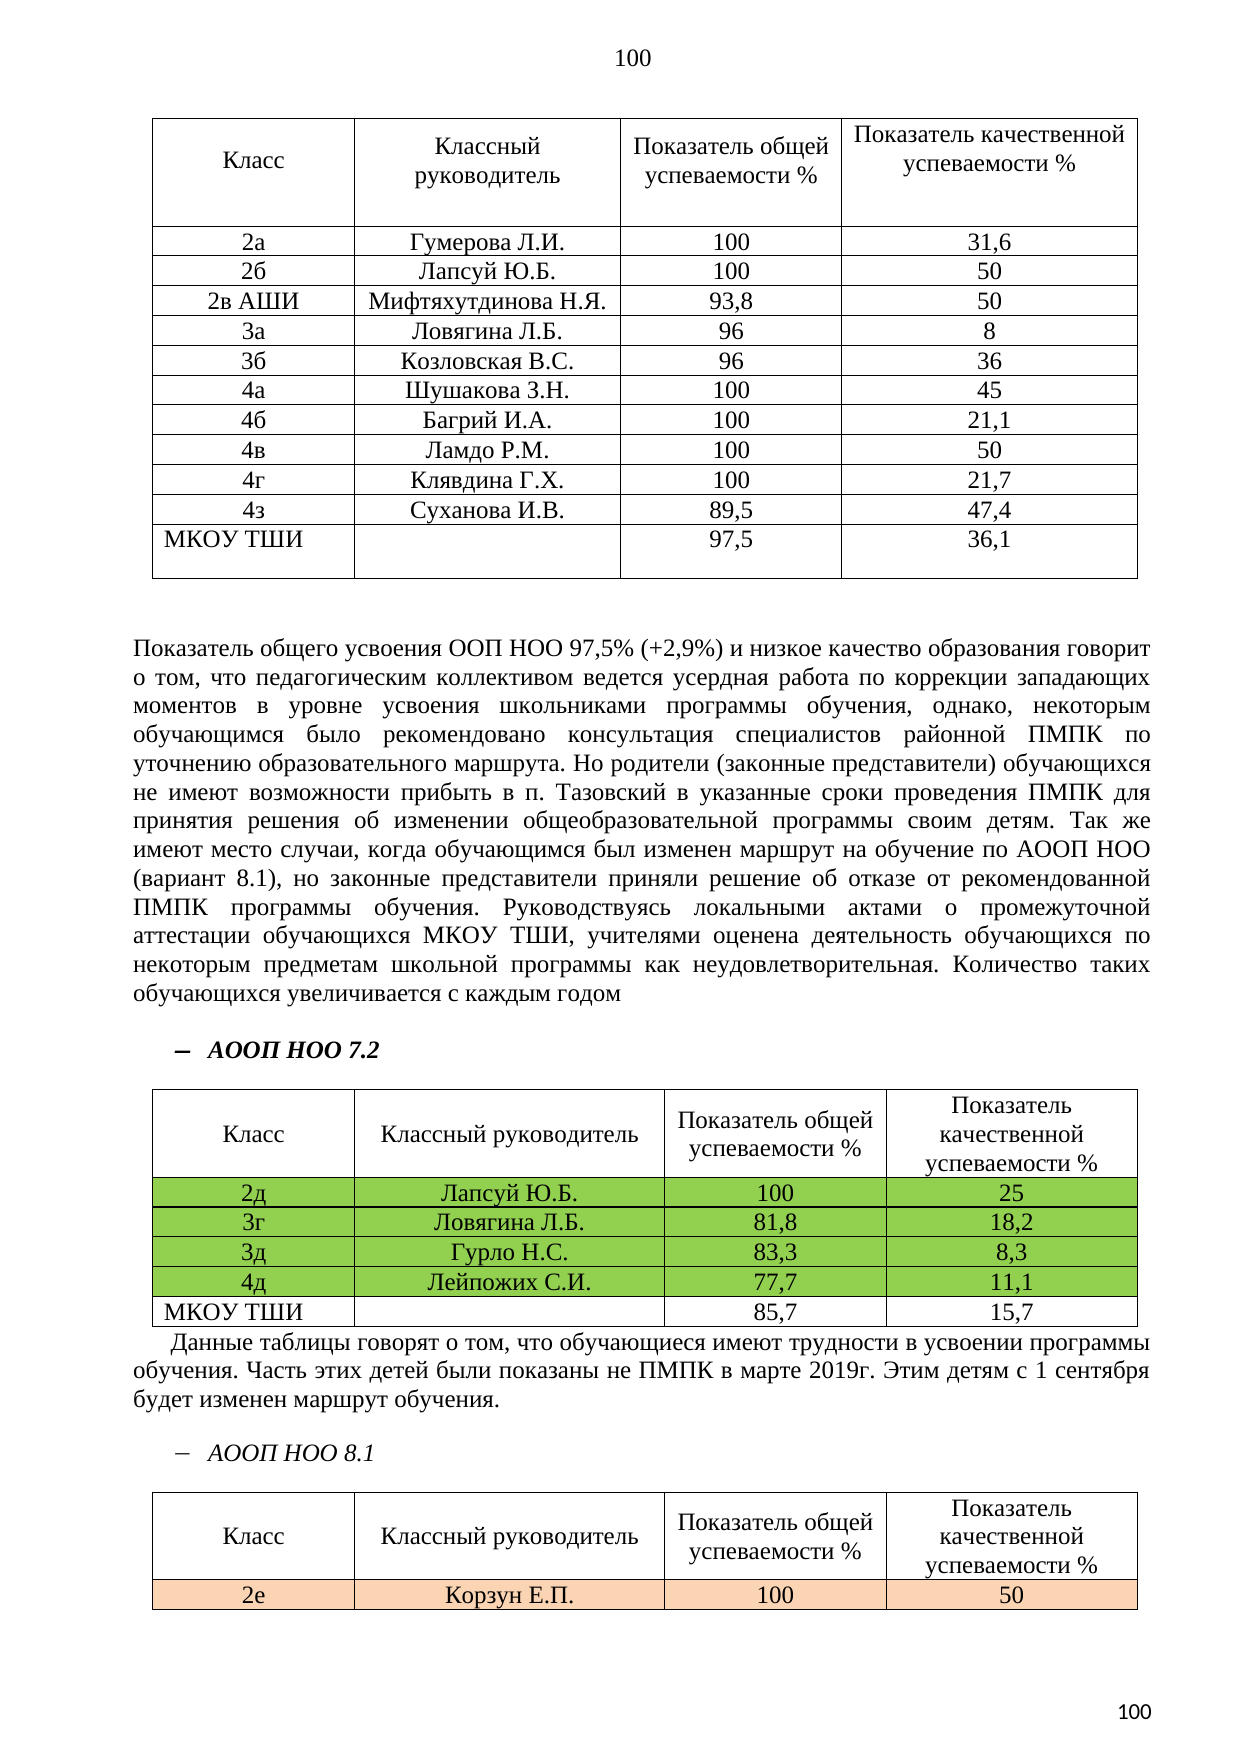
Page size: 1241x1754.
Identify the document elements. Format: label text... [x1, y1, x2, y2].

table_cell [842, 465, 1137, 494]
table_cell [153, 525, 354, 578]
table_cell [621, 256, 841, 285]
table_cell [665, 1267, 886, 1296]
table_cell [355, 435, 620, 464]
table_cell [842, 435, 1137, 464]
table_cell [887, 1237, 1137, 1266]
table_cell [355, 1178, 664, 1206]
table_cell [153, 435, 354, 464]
list АООП НОО 7.2 [170, 1036, 1152, 1064]
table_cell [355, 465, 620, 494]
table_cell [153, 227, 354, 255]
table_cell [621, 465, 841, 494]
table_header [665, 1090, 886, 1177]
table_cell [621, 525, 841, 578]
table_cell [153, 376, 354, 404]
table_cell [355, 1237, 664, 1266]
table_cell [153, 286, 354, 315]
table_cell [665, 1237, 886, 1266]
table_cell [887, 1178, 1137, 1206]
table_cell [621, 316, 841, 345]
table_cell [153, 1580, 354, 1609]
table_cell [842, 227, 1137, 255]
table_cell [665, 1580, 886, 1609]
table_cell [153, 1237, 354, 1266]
text Показатель общего усвоения ООП НОО 97,5% (+2,9%) и низкое качество образования говорит о том, что педагогическим коллективом ведется усердная работа по коррекции западающих моментов в уровне усвоения школьниками программы обучения, однако, некоторым обучающимся было рекомендовано консультация специалистов районной ПМПК по уточнению образовательного маршрута. Но родители (законные представители) обучающихся не имеют возможности прибыть в п. Тазовский в указанные сроки проведения ПМПК для принятия решения об изменении общеобразовательной программы своим детям. Так же имеют место случаи, когда обучающимся был изменен маршрут на обучение по АООП НОО (вариант 8.1), но законные представители приняли решение об отказе от рекомендованной ПМПК программы обучения. Руководствуясь локальными актами о промежуточной аттестации обучающихся МКОУ ТШИ, учителями оценена деятельность обучающихся по некоторым предметам школьной программы как неудовлетворительная. Количество таких обучающихся увеличивается с каждым годом [133, 633, 1152, 1007]
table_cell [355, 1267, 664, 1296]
list АООП НОО 8.1 [170, 1438, 1152, 1467]
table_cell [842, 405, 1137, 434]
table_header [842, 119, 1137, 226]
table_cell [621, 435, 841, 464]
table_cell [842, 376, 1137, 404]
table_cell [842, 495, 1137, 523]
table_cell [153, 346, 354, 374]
text Данные таблицы говорят о том, что обучающиеся имеют трудности в усвоении программы обучения. Часть этих детей были показаны не ПМПК в марте 2019г. Этим детям с 1 сентября будет изменен маршрут обучения. [133, 1327, 1152, 1413]
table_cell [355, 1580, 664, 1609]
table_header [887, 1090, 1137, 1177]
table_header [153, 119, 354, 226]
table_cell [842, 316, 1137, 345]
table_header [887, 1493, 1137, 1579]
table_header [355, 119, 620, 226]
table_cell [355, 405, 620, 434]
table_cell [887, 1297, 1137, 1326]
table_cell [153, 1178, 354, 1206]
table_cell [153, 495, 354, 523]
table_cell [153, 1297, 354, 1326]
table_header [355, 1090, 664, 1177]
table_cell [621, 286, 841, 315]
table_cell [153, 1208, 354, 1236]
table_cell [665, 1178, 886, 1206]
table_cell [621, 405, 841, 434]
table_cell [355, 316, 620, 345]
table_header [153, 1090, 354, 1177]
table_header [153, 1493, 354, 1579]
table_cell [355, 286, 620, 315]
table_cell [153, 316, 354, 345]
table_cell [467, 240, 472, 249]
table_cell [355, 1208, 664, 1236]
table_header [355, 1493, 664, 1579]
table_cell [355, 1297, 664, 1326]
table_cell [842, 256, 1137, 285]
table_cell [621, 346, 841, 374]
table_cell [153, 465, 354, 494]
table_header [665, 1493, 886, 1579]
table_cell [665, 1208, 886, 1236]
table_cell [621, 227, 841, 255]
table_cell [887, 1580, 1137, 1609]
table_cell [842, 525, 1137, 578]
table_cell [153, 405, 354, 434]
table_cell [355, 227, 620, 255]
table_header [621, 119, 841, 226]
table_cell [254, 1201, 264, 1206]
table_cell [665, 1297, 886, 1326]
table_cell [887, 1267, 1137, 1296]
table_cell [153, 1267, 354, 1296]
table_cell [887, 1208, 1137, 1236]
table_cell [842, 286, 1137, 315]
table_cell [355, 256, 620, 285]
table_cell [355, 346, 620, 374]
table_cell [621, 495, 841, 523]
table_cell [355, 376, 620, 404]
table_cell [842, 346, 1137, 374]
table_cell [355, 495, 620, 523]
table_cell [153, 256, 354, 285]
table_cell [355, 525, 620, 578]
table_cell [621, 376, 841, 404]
